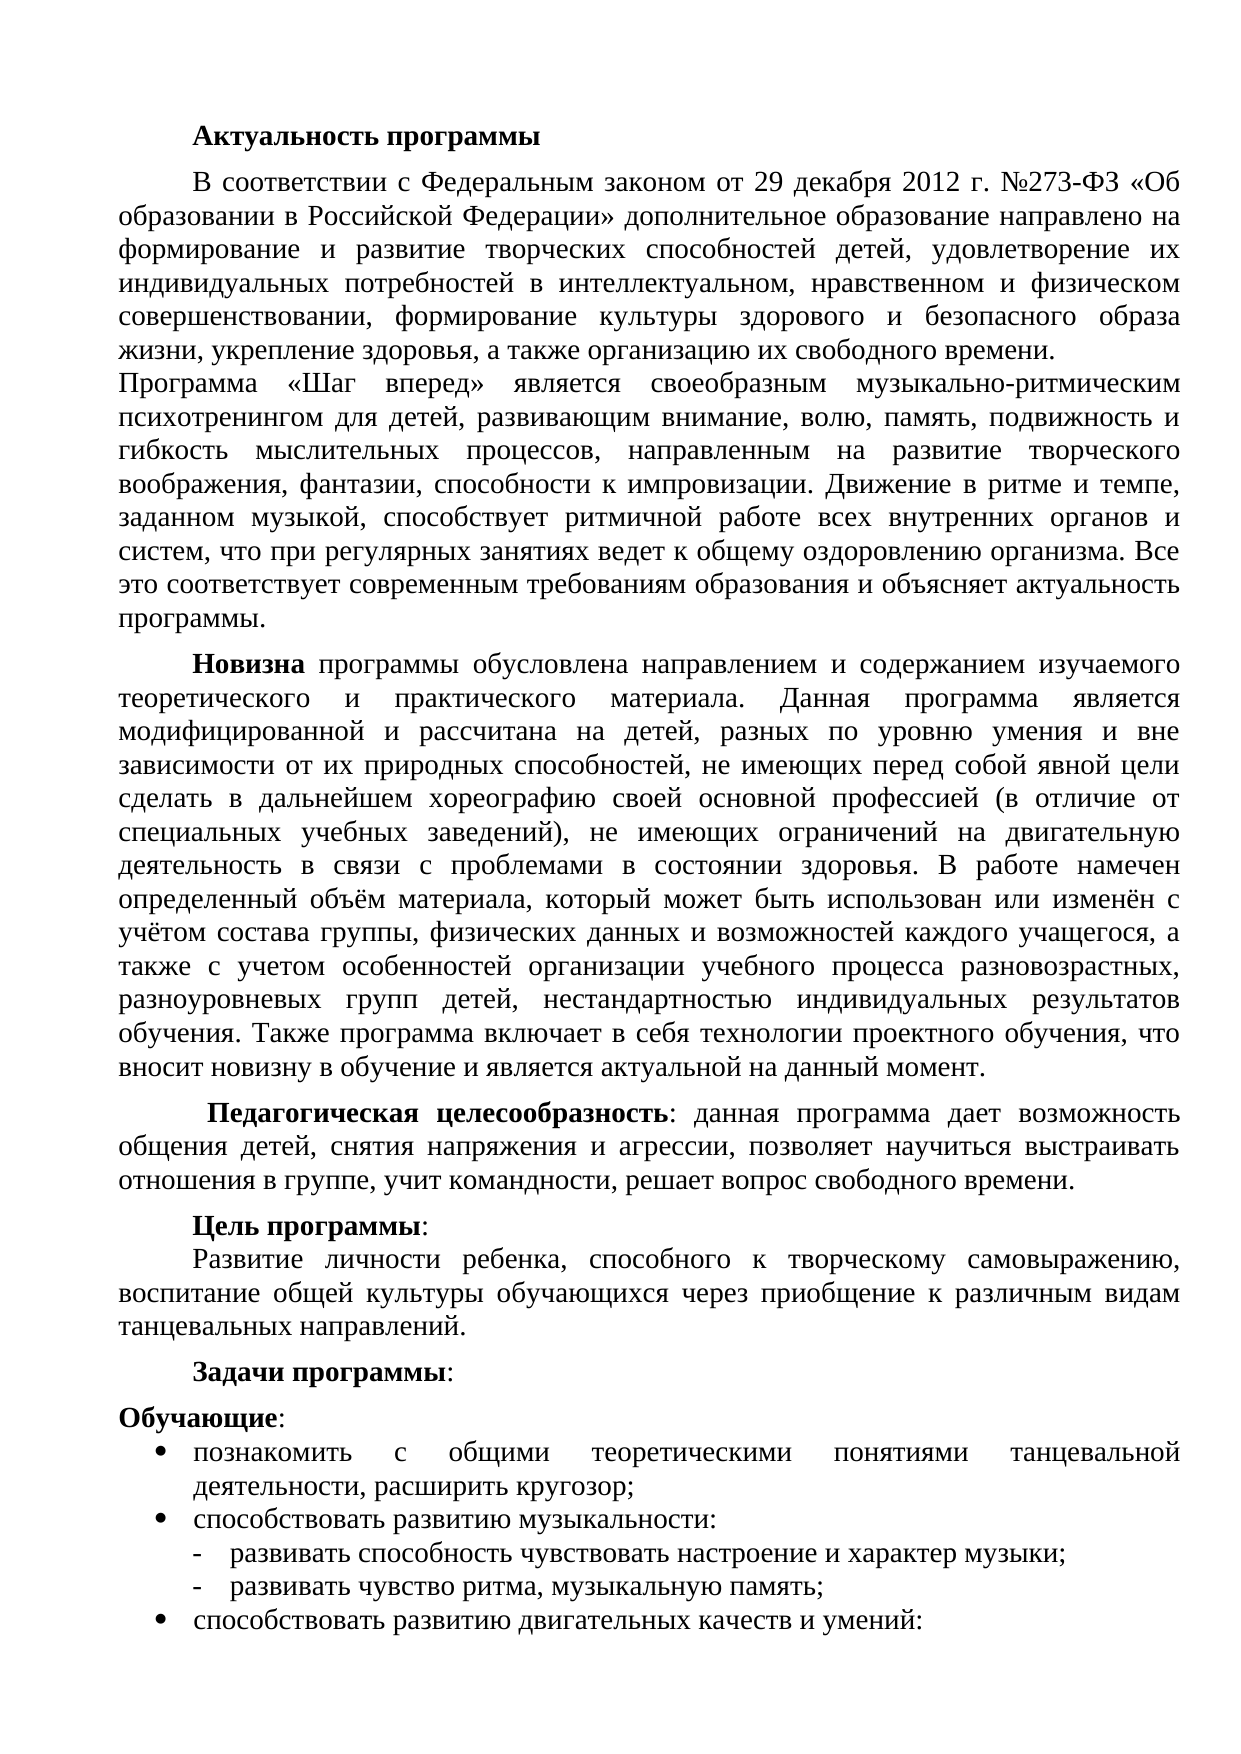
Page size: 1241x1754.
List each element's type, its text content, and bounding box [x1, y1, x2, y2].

list развивать способность чувствовать настроение и характер музыки; [192, 1535, 1181, 1568]
text Задачи программы: [118, 1354, 1181, 1388]
text Актуальность программы [118, 118, 1181, 152]
list способствовать развитию двигательных качеств и умений: [156, 1602, 1181, 1636]
text Развитие личности ребенка, способного к творческому самовыражению, воспитание общей культуры обучающихся через приобщение к различным видам танцевальных направлений. [118, 1241, 1181, 1342]
text Обучающие: [118, 1401, 1181, 1434]
list развивать чувство ритма, музыкальную память; [192, 1568, 1181, 1602]
text Цель программы: [118, 1208, 1122, 1241]
text Педагогическая целесообразность: данная программа дает возможность общения детей, снятия напряжения и агрессии, позволяет научиться выстраивать отношения в группе, учит командности, решает вопрос свободного времени. [118, 1095, 1181, 1195]
text Новизна программы обусловлена направлением и содержанием изучаемого теоретического и практического материала. Данная программа является модифицированной и рассчитана на детей, разных по уровню умения и вне зависимости от их природных способностей, не имеющих перед собой явной цели сделать в дальнейшем хореографию своей основной профессией (в отличие от специальных учебных заведений), не имеющих ограничений на двигательную деятельность в связи с проблемами в состоянии здоровья. В работе намечен определенный объём материала, который может быть использован или изменён с учётом состава группы, физических данных и возможностей каждого учащегося, а также с учетом особенностей организации учебного процесса разновозрастных, разноуровневых групп детей, нестандартностью индивидуальных результатов обучения. Также программа включает в себя технологии проектного обучения, что вносит новизну в обучение и является актуальной на данный момент. [118, 646, 1181, 1082]
list способствовать развитию музыкальности: [156, 1501, 1181, 1535]
text Программа «Шаг вперед» является своеобразным музыкально-ритмическим психотренингом для детей, развивающим внимание, волю, память, подвижность и гибкость мыслительных процессов, направленным на развитие творческого воображения, фантазии, способности к импровизации. Движение в ритме и темпе, заданном музыкой, способствует ритмичной работе всех внутренних органов и систем, что при регулярных занятиях ведет к общему оздоровлению организма. Все это соответствует современным требованиям образования и объясняет актуальность программы. [118, 365, 1181, 634]
text В соответствии с Федеральным законом от 29 декабря 2012 г. №273-ФЗ «Об образовании в Российской Федерации» дополнительное образование направлено на формирование и развитие творческих способностей детей, удовлетворение их индивидуальных потребностей в интеллектуальном, нравственном и физическом совершенствовании, формирование культуры здорового и безопасного образа жизни, укрепление здоровья, а также организацию их свободного времени. [118, 164, 1181, 365]
list познакомить с общими теоретическими понятиями танцевальной деятельности, расширить кругозор; [156, 1434, 1181, 1501]
